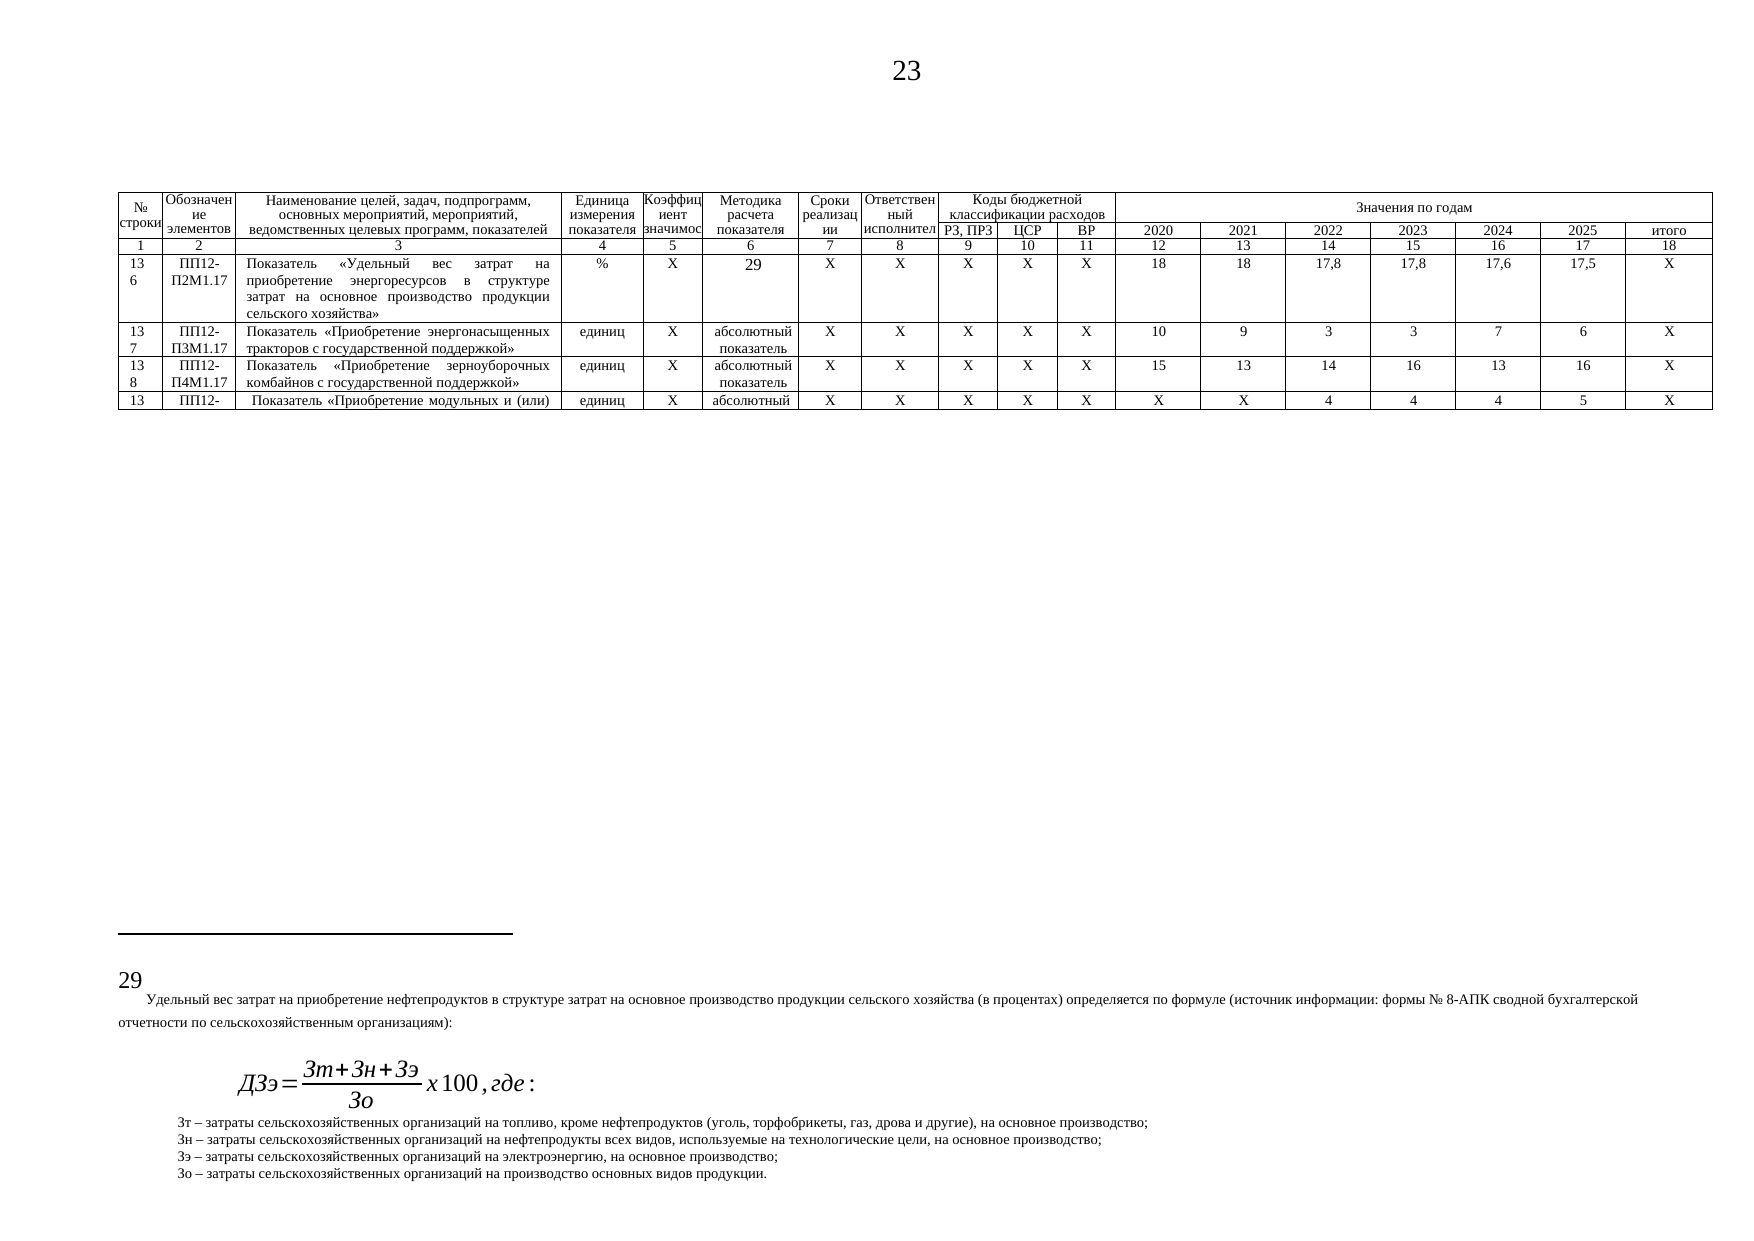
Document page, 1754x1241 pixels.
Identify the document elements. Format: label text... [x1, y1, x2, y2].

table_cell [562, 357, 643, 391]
table_cell 15 [1371, 239, 1455, 253]
table_header Единица измерения показателя [562, 193, 643, 238]
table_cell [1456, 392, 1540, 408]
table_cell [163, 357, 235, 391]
table_cell 1 [119, 239, 162, 253]
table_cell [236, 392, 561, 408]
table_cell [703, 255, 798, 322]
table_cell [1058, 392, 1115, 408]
table_cell 2024 [1456, 223, 1540, 238]
table_cell 3 [236, 239, 561, 253]
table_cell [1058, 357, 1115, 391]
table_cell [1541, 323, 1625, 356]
table_cell итого [1626, 223, 1712, 238]
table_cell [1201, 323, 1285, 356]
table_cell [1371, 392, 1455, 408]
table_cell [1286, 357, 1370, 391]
table_cell 8 [862, 239, 938, 253]
table_cell 11 [1058, 239, 1115, 253]
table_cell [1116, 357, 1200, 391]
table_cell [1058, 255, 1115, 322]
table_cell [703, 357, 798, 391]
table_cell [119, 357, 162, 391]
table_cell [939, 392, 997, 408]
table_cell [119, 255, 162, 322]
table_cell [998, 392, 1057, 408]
table_header Коэффициент значимости [644, 193, 702, 238]
table_header Значения по годам [1116, 193, 1712, 222]
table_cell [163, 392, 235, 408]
table_cell 9 [939, 239, 997, 253]
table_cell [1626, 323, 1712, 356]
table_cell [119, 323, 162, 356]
table_cell 18 [1626, 239, 1712, 253]
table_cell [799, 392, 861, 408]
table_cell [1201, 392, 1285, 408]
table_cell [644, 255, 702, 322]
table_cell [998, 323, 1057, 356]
table_header Сроки реализации [799, 193, 861, 238]
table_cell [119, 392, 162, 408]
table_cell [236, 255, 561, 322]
table_cell 2023 [1371, 223, 1455, 238]
table_cell 4 [562, 239, 643, 253]
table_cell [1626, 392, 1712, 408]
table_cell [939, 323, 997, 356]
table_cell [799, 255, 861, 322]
table_header Наименование целей, задач, подпрограмм, основных мероприятий, мероприятий, ведомственных целевых программ, показателей [236, 193, 561, 238]
table_cell РЗ, ПРЗ [939, 223, 997, 238]
table_cell ВР [1058, 223, 1115, 238]
table_cell ЦСР [998, 223, 1057, 238]
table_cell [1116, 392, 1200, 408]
table_cell 10 [998, 239, 1057, 253]
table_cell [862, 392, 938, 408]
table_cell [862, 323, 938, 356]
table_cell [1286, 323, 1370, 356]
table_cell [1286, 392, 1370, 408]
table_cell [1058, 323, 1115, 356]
table_cell 13 [1201, 239, 1285, 253]
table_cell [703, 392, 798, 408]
table_header № строки [119, 193, 162, 238]
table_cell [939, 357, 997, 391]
table_cell 16 [1456, 239, 1540, 253]
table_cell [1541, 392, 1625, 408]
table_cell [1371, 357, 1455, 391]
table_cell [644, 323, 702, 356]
table_cell 7 [799, 239, 861, 253]
table_cell 17 [1541, 239, 1625, 253]
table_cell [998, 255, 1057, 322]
table_header Ответственный исполнитель и соисполнители [862, 193, 938, 238]
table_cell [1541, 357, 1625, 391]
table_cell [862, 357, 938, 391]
table_header Методика расчета показателя [703, 193, 798, 238]
table_cell 2025 [1541, 223, 1625, 238]
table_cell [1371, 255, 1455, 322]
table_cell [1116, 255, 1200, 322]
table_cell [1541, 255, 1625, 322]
table_header Обозначение элементов структуры программы [163, 193, 235, 238]
table_cell 14 [1286, 239, 1370, 253]
table_cell 12 [1116, 239, 1200, 253]
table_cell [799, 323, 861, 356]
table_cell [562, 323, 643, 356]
table_cell 6 [703, 239, 798, 253]
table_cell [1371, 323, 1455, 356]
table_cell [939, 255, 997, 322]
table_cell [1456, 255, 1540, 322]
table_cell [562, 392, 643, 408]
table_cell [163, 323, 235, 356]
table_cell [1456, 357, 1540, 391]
table_cell 2 [163, 239, 235, 253]
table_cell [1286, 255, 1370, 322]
table_cell 2022 [1286, 223, 1370, 238]
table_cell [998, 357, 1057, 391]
table_header Коды бюджетной классификации расходов [939, 193, 1115, 222]
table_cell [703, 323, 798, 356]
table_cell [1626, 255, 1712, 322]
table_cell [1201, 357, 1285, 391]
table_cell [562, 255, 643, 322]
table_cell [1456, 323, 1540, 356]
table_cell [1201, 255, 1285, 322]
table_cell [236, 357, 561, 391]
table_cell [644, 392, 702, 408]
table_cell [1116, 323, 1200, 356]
table_cell 2020 [1116, 223, 1200, 238]
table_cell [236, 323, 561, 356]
table_cell 5 [644, 239, 702, 253]
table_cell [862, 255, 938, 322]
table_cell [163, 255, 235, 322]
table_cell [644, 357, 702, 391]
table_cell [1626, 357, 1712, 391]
table_cell 2021 [1201, 223, 1285, 238]
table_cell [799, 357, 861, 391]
